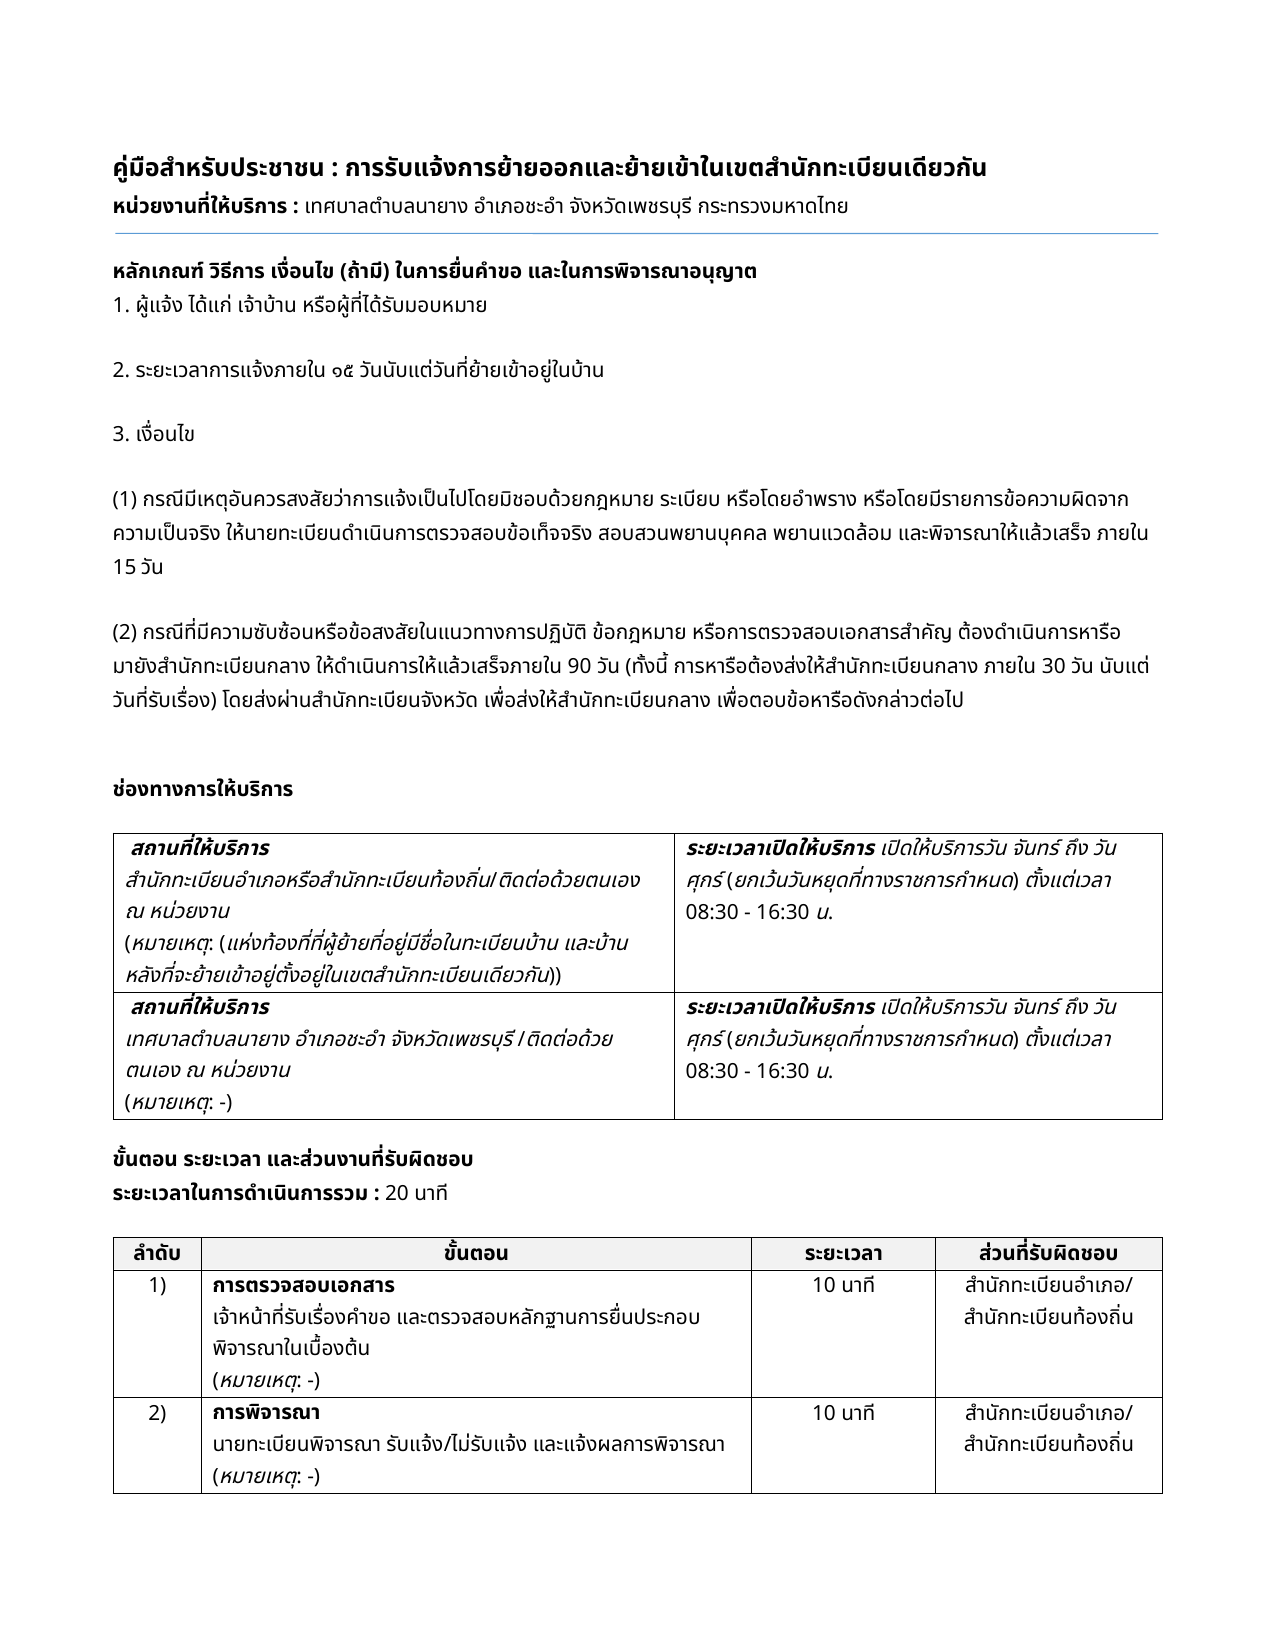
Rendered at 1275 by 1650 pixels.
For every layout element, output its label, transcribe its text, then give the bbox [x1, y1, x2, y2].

table_header ลำดับ [114, 1238, 201, 1269]
table_header ส่วนที่รับผิดชอบ [936, 1238, 1162, 1269]
table_cell สำนักทะเบียนอำเภอ/สำนักทะเบียนท้องถิ่น [936, 1271, 1162, 1397]
table_cell การตรวจสอบเอกสาร เจ้าหน้าที่รับเรื่องคำขอ และตรวจสอบหลักฐานการยื่นประกอบพิจารณาในเบื้องต้น (หมายเหตุ: -) [202, 1271, 751, 1397]
table_cell 2) [114, 1398, 201, 1492]
table_cell การพิจารณา นายทะเบียนพิจารณา รับแจ้ง/ไม่รับแจ้ง และแจ้งผลการพิจารณา (หมายเหตุ: -) [202, 1398, 751, 1492]
table_cell ระยะเวลาเปิดให้บริการ เปิดให้บริการวัน จันทร์ ถึง วันศุกร์ (ยกเว้นวันหยุดที่ทางราชการกำหนด) ตั้งแต่เวลา 08:30 - 16:30 น. [675, 993, 1162, 1119]
text ระยะเวลาในการดำเนินการรวม : 20 นาที [112, 1178, 1162, 1210]
text ขั้นตอน ระยะเวลา และส่วนงานที่รับผิดชอบ [112, 1144, 1162, 1176]
table_cell สถานที่ให้บริการ เทศบาลตำบลนายาง อำเภอชะอำ จังหวัดเพชรบุรี /ติดต่อด้วยตนเอง ณ หน่วยงาน (หมายเหตุ: -) [114, 993, 674, 1119]
table_header ระยะเวลาเปิดให้บริการ เปิดให้บริการวัน จันทร์ ถึง วันศุกร์ (ยกเว้นวันหยุดที่ทางราชการกำหนด) ตั้งแต่เวลา 08:30 - 16:30 น. [675, 834, 1162, 992]
text หน่วยงานที่ให้บริการ : เทศบาลตำบลนายาง อำเภอชะอำ จังหวัดเพชรบุรี กระทรวงมหาดไทย [112, 191, 1162, 223]
table_cell 10 นาที [752, 1271, 935, 1397]
table_cell 10 นาที [752, 1398, 935, 1492]
table_cell 1) [114, 1271, 201, 1397]
table_header สถานที่ให้บริการ สำนักทะเบียนอำเภอหรือสำนักทะเบียนท้องถิ่น/ติดต่อด้วยตนเอง ณ หน่วยงาน (หมายเหตุ: (แห่งท้องที่ที่ผู้ย้ายที่อยู่มีชื่อในทะเบียนบ้าน และบ้านหลังที่จะย้ายเข้าอยู่ตั้งอยู่ในเขตสำนักทะเบียนเดียวกัน)) [114, 834, 674, 992]
text หลักเกณฑ์ วิธีการ เงื่อนไข (ถ้ามี) ในการยื่นคำขอ และในการพิจารณาอนุญาต [112, 256, 1162, 287]
table_header ระยะเวลา [752, 1238, 935, 1269]
text 1. ผู้แจ้ง ได้แก่ เจ้าบ้าน หรือผู้ที่ได้รับมอบหมาย 2. ระยะเวลาการแจ้งภายใน ๑๕ วันนับแต่วันที่ย้ายเข้าอยู่ในบ้าน 3. เงื่อนไข (1) กรณีมีเหตุอันควรสงสัยว่าการแจ้งเป็นไปโดยมิชอบด้วยกฎหมาย ระเบียบ หรือโดยอำพราง หรือโดยมีรายการข้อความผิดจากความเป็นจริง ให้นายทะเบียนดำเนินการตรวจสอบข้อเท็จจริง สอบสวนพยานบุคคล พยานแวดล้อม และพิจารณาให้แล้วเสร็จ ภายใน 15วัน (2) กรณีที่มีความซับซ้อนหรือข้อสงสัยในแนวทางการปฏิบัติ ข้อกฎหมาย หรือการตรวจสอบเอกสารสำคัญ ต้องดำเนินการหารือมายังสำนักทะเบียนกลาง ให้ดำเนินการให้แล้วเสร็จภายใน 90 วัน (ทั้งนี้ การหารือต้องส่งให้สำนักทะเบียนกลาง ภายใน 30 วัน นับแต่วันที่รับเรื่อง) โดยส่งผ่านสำนักทะเบียนจังหวัด เพื่อส่งให้สำนักทะเบียนกลาง เพื่อตอบข้อหารือดังกล่าวต่อไป [112, 290, 1162, 747]
text ช่องทางการให้บริการ [112, 774, 1162, 806]
table_cell สำนักทะเบียนอำเภอ/สำนักทะเบียนท้องถิ่น [936, 1398, 1162, 1492]
table_header ขั้นตอน [202, 1238, 751, 1269]
text คู่มือสำหรับประชาชน : การรับแจ้งการย้ายออกและย้ายเข้าในเขตสำนักทะเบียนเดียวกัน [112, 150, 1162, 188]
